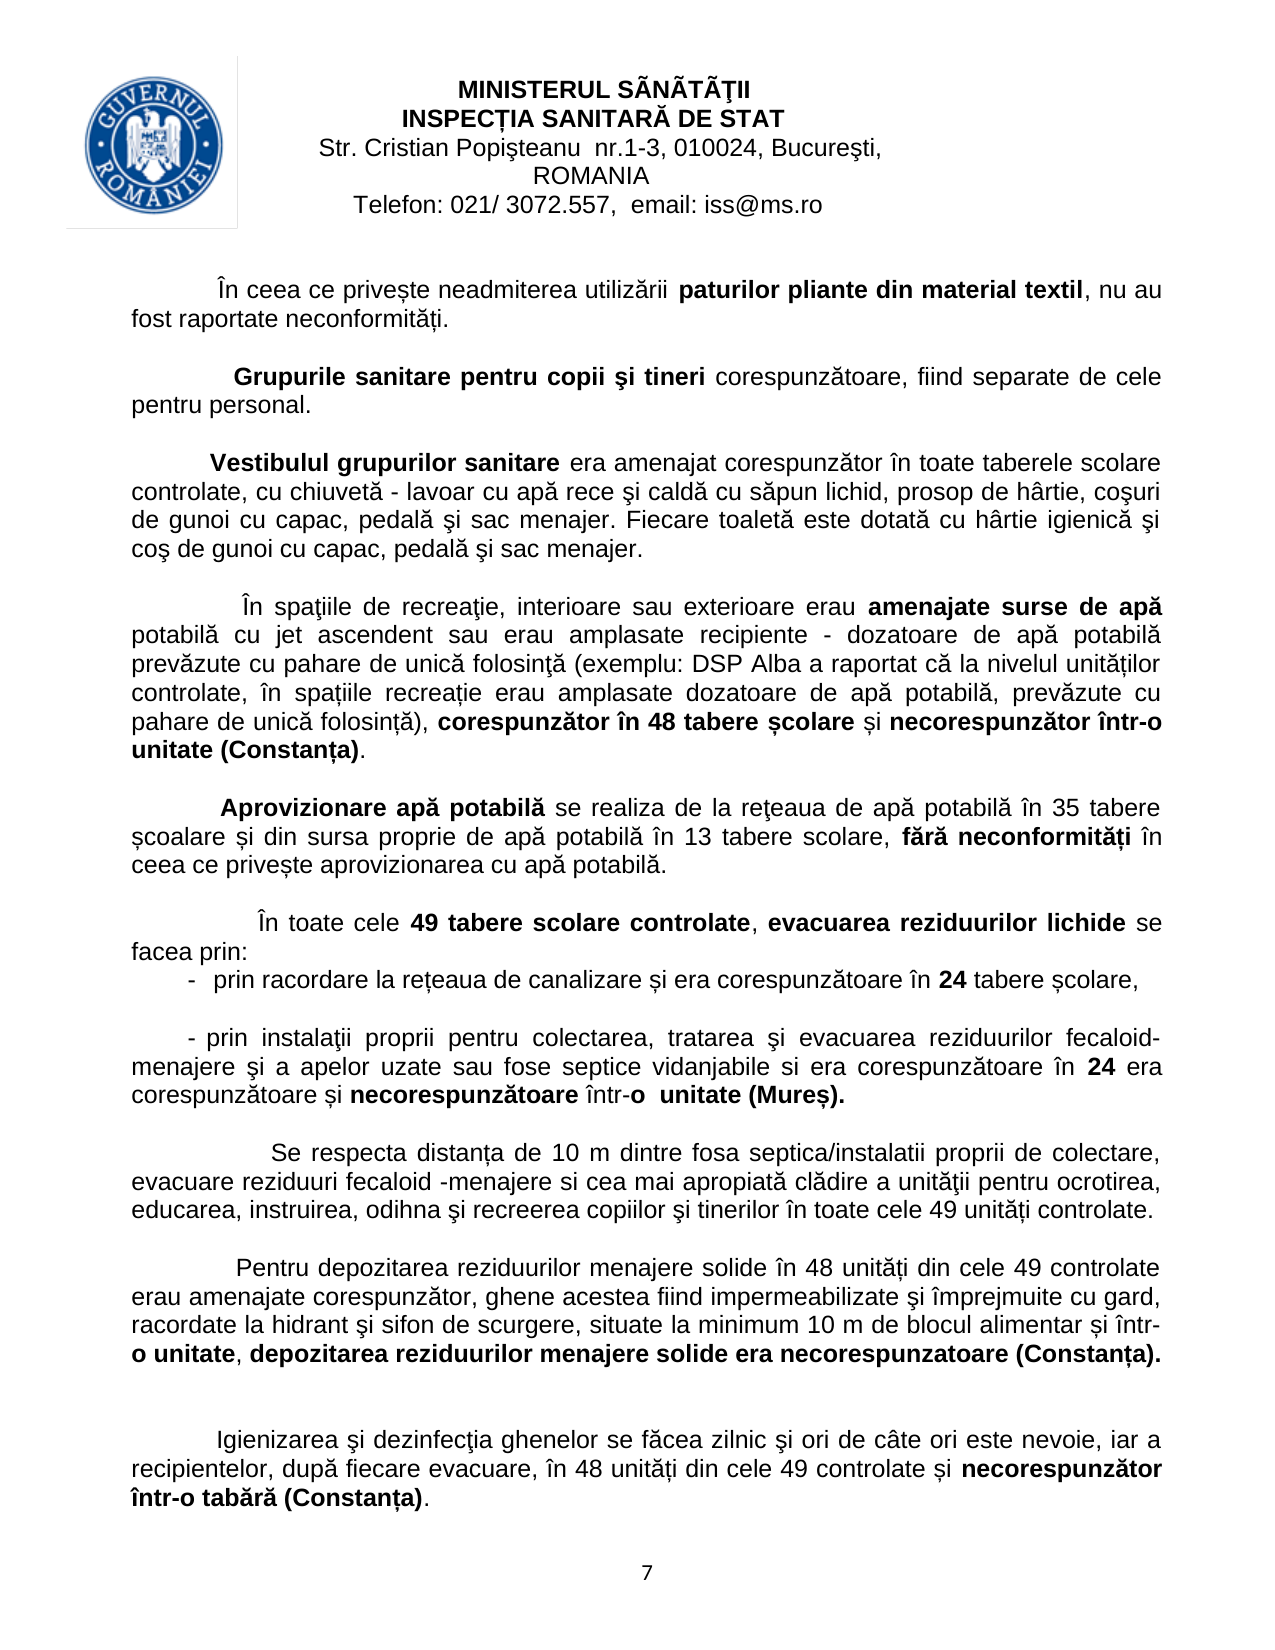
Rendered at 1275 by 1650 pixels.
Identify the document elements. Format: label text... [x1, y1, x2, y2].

text Aprovizionare apă potabilă se realiza de la reţeaua de apă potabilă în 35 tabere școalare și din sursa proprie de apă potabilă în 13 tabere scolare, fără neconformități în ceea ce privește aprovizionarea cu apă potabilă. [131, 793, 1162, 879]
text În spaţiile de recreaţie, interioare sau exterioare erau amenajate surse de apă potabilă cu jet ascendent sau erau amplasate recipiente - dozatoare de apă potabilă prevăzute cu pahare de unică folosinţă (exemplu: DSP Alba a raportat că la nivelul unităților controlate, în spațiile recreație erau amplasate dozatoare de apă potabilă, prevăzute cu pahare de unică folosință), corespunzător în 48 tabere școlare și necorespunzător într-o unitate (Constanța). [131, 592, 1162, 764]
text Se respecta distanța de 10 m dintre fosa septica/instalatii proprii de colectare, evacuare reziduuri fecaloid -menajere si cea mai apropiată clădire a unităţii pentru ocrotirea, educarea, instruirea, odihna şi recreerea copiilor şi tinerilor în toate cele 49 unități controlate. [131, 1138, 1162, 1224]
text Igienizarea şi dezinfecţia ghenelor se făcea zilnic şi ori de câte ori este nevoie, iar a recipientelor, după fiecare evacuare, în 48 unități din cele 49 controlate și necorespunzător într-o tabără (Constanța). [131, 1426, 1162, 1512]
picture [66, 56, 238, 230]
text Pentru depozitarea reziduurilor menajere solide în 48 unități din cele 49 controlate erau amenajate corespunzător, ghene acestea fiind impermeabilizate şi împrejmuite cu gard, racordate la hidrant şi sifon de scurgere, situate la minimum 10 m de blocul alimentar și într-o unitate, depozitarea reziduurilor menajere solide era necorespunzatoare (Constanța). [131, 1253, 1162, 1368]
text Grupurile sanitare pentru copii şi tineri corespunzătoare, fiind separate de cele pentru personal. [131, 362, 1162, 419]
list prin racordare la rețeaua de canalizare și era corespunzătoare în 24 tabere școlare, [131, 966, 1162, 994]
text Vestibulul grupurilor sanitare era amenajat corespunzător în toate taberele scolare controlate, cu chiuvetă - lavoar cu apă rece şi caldă cu săpun lichid, prosop de hârtie, coşuri de gunoi cu capac, pedală şi sac menajer. Fiecare toaletă este dotată cu hârtie igienică şi coş de gunoi cu capac, pedală şi sac menajer. [131, 448, 1162, 563]
text În toate cele 49 tabere scolare controlate, evacuarea reziduurilor lichide se facea prin: [131, 908, 1162, 966]
list prin instalaţii proprii pentru colectarea, tratarea şi evacuarea reziduurilor fecaloid-menajere şi a apelor uzate sau fose septice vidanjabile si era corespunzătoare în 24 era corespunzătoare și necorespunzătoare într-o unitate (Mureș). [131, 1023, 1162, 1109]
text În ceea ce privește neadmiterea utilizării paturilor pliante din material textil, nu au fost raportate neconformități. [131, 276, 1162, 333]
